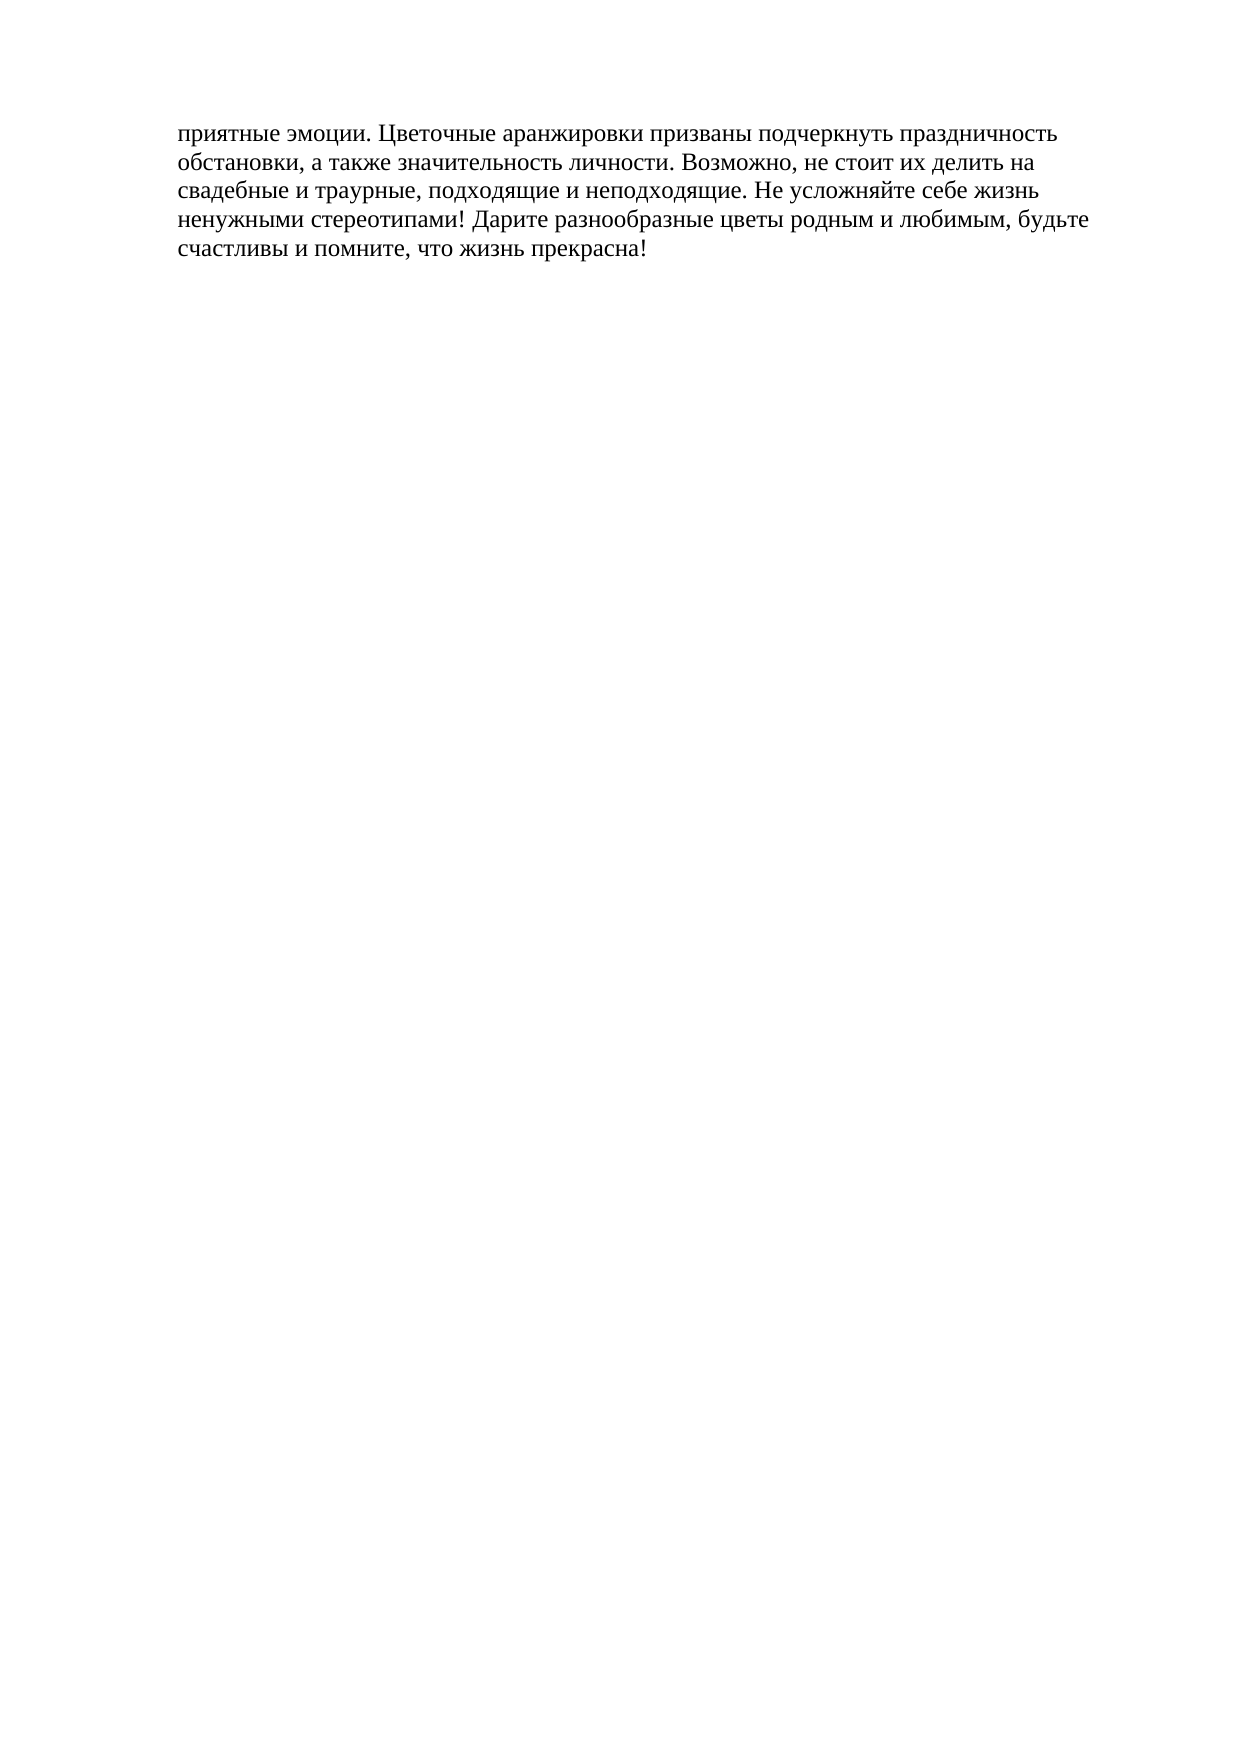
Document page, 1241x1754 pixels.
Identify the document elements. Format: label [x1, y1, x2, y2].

text [177, 118, 1152, 262]
